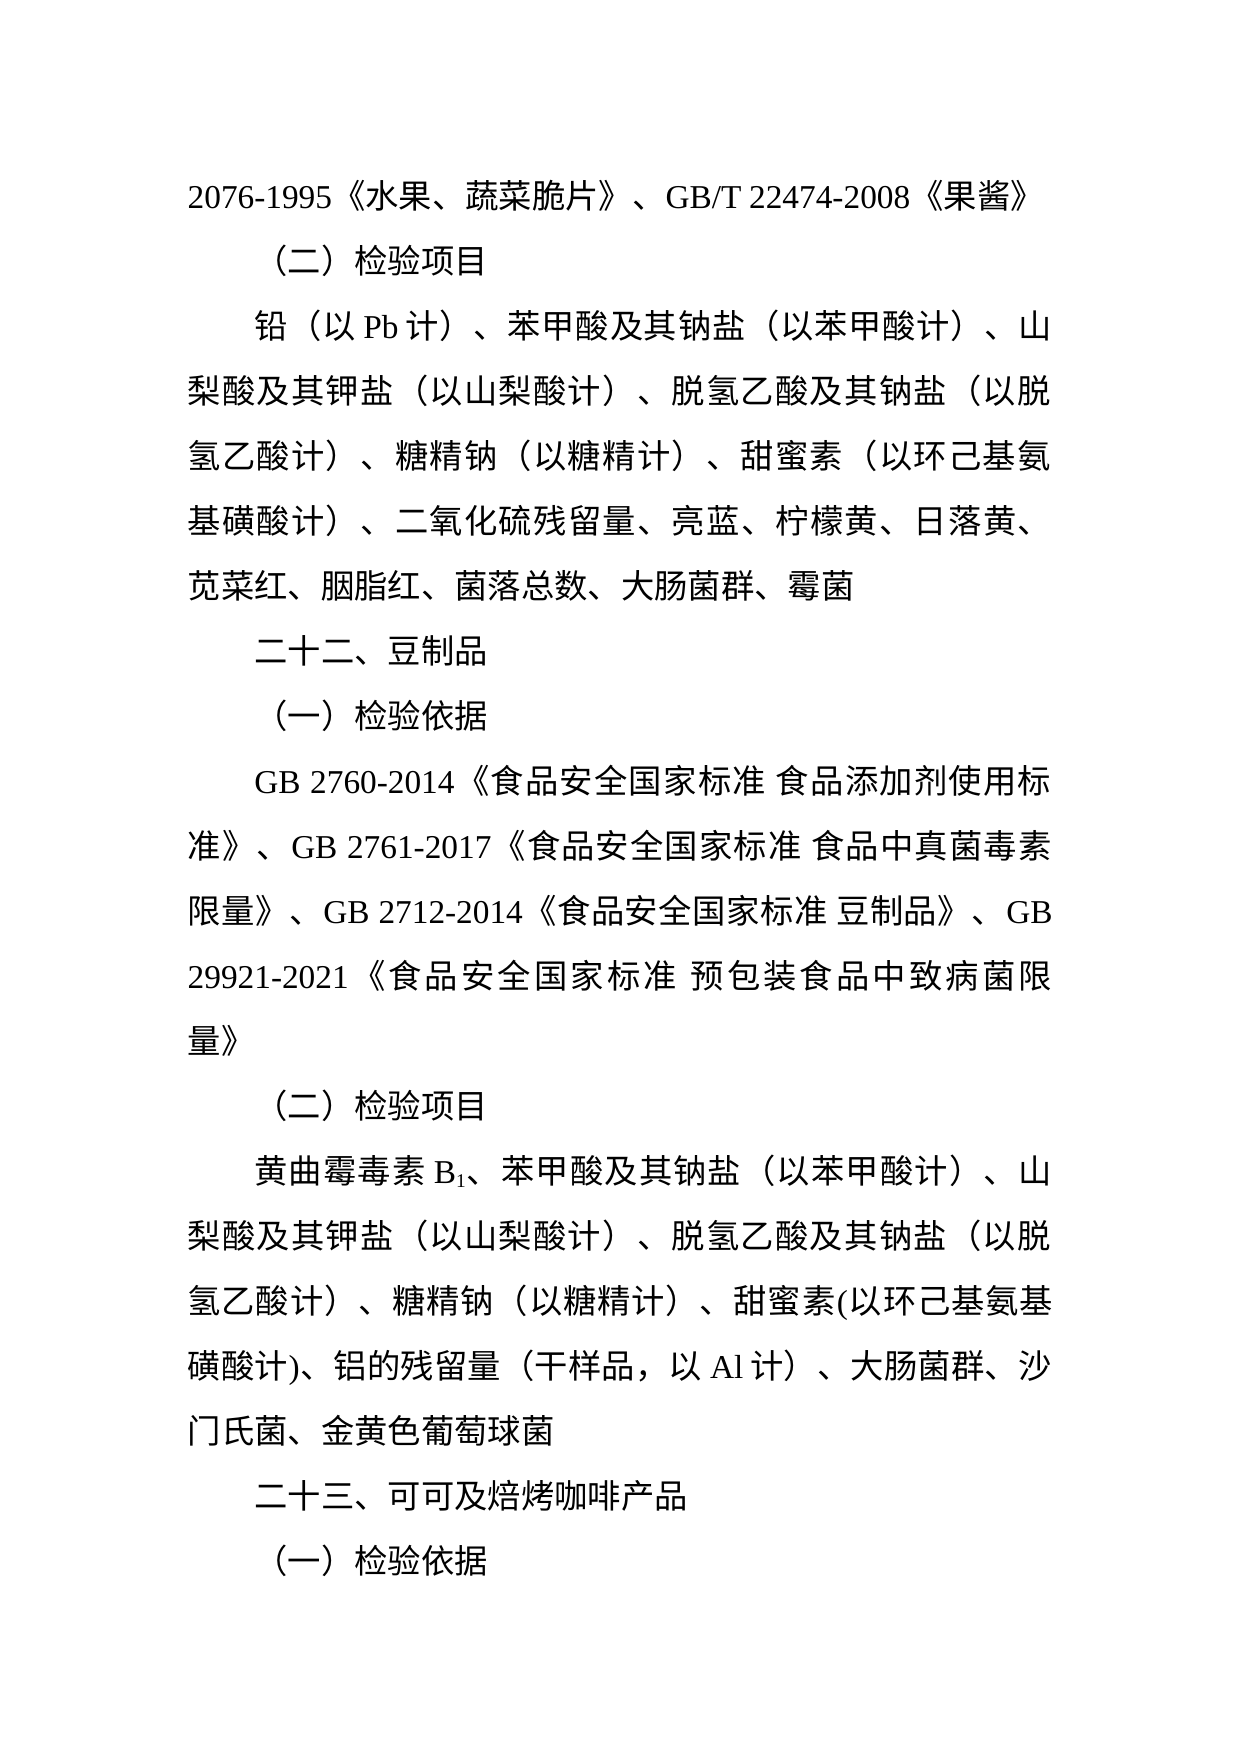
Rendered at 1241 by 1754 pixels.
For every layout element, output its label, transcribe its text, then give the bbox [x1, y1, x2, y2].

text 铅（以Pb计）、苯甲酸及其钠盐（以苯甲酸计）、山梨酸及其钾盐（以山梨酸计）、脱氢乙酸及其钠盐（以脱氢乙酸计）、糖精钠（以糖精计）、甜蜜素（以环己基氨基磺酸计）、二氧化硫残留量、亮蓝、柠檬黄、日落黄、苋菜红、胭脂红、菌落总数、大肠菌群、霉菌 [187, 292, 1053, 617]
text 二十三、可可及焙烤咖啡产品 [187, 1462, 1053, 1527]
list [187, 162, 1053, 227]
list （二）检验项目 [187, 227, 1053, 292]
list （一）检验依据 [187, 682, 1053, 747]
list （二）检验项目 [187, 1072, 1053, 1137]
list （一）检验依据 [187, 1527, 1053, 1592]
text GB 2760-2014《食品安全国家标准 食品添加剂使用标准》、GB 2761-2017《食品安全国家标准 食品中真菌毒素限量》、GB 2712-2014《食品安全国家标准 豆制品》、GB 29921-2021《食品安全国家标准 预包装食品中致病菌限量》 [187, 747, 1053, 1072]
text 二十二、豆制品 [187, 617, 1053, 682]
text 黄曲霉毒素B1、苯甲酸及其钠盐（以苯甲酸计）、山梨酸及其钾盐（以山梨酸计）、脱氢乙酸及其钠盐（以脱氢乙酸计）、糖精钠（以糖精计）、甜蜜素(以环己基氨基磺酸计)、铝的残留量（干样品，以Al计）、大肠菌群、沙门氏菌、金黄色葡萄球菌 [187, 1137, 1053, 1462]
